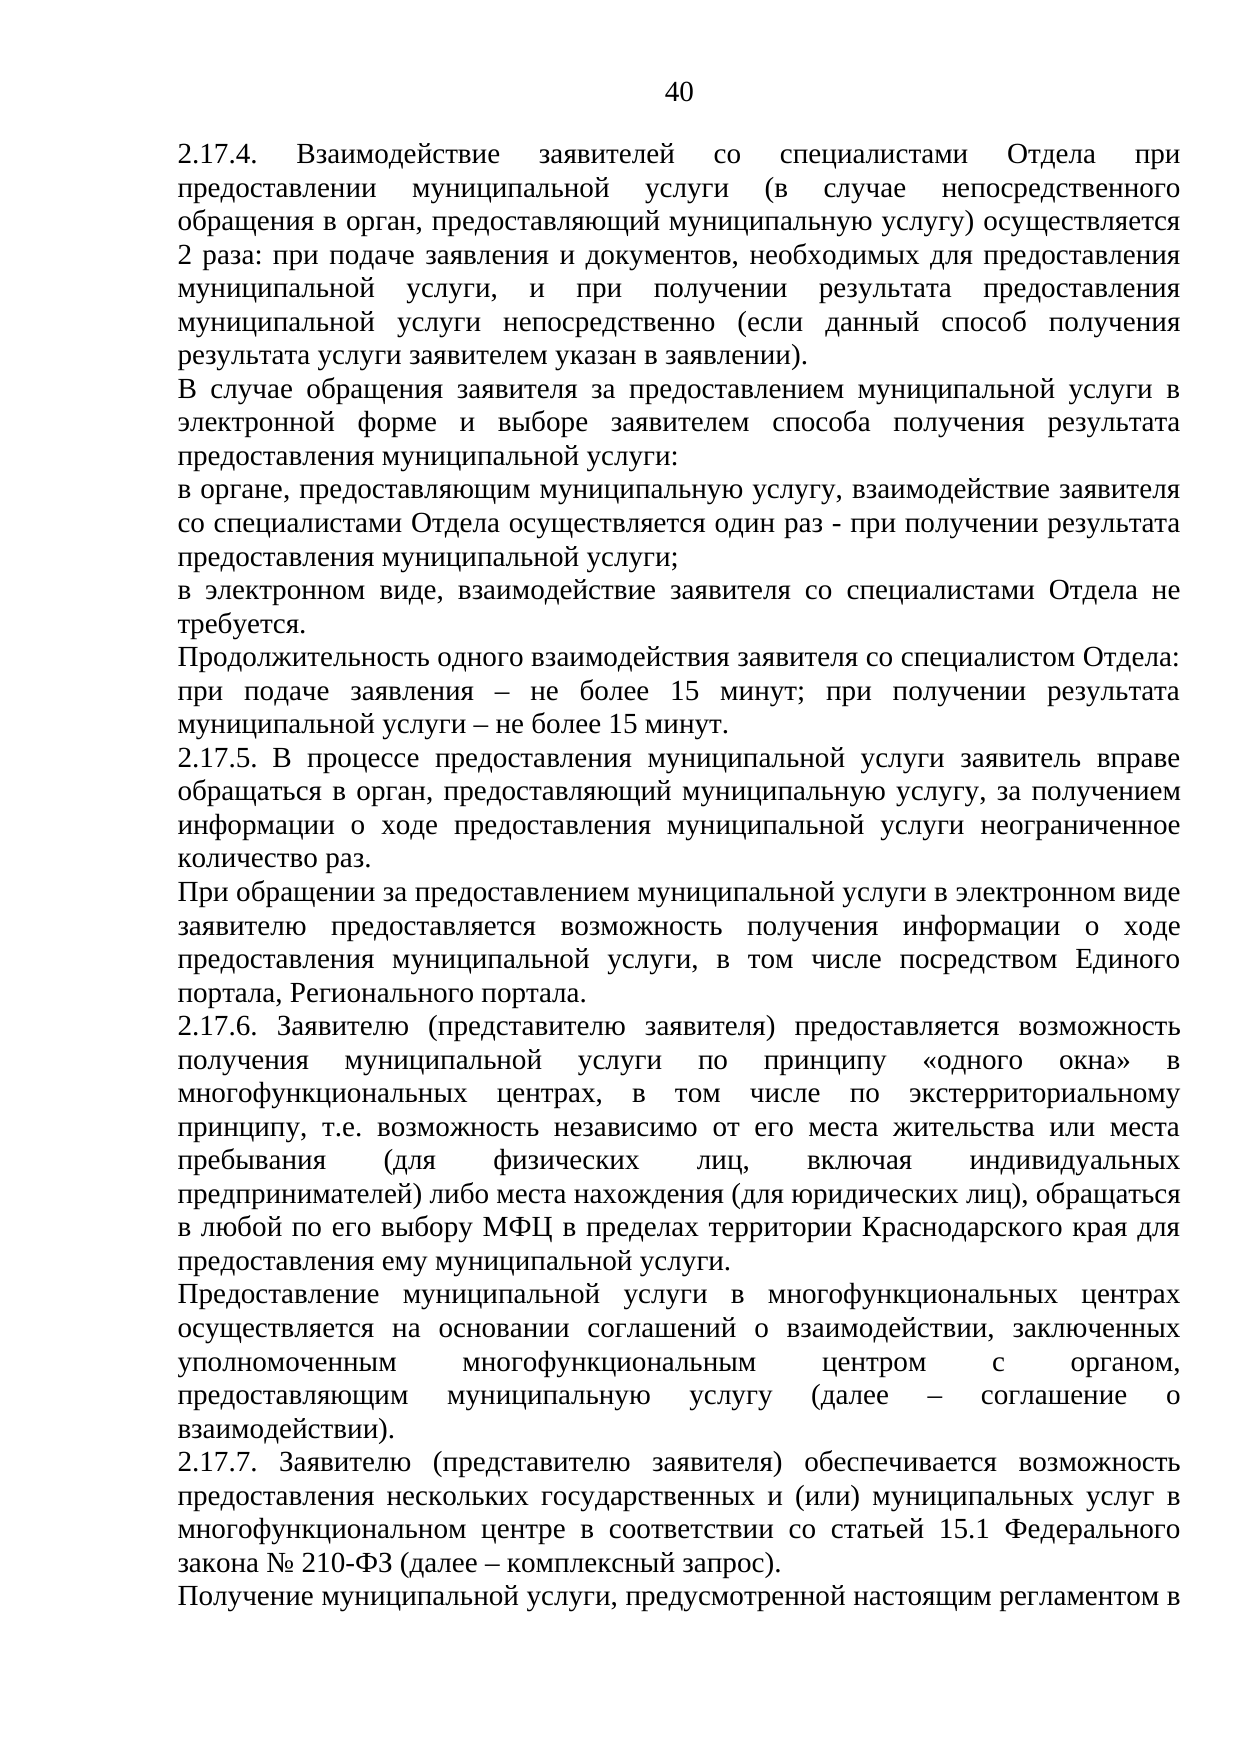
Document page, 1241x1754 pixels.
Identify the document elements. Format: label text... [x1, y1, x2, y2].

text В случае обращения заявителя за предоставлением муниципальной услуги в электронной форме и выборе заявителем способа получения результата предоставления муниципальной услуги: [177, 371, 1181, 472]
text 2.17.5. В процессе предоставления муниципальной услуги заявитель вправе обращаться в орган, предоставляющий муниципальную услугу, за получением информации о ходе предоставления муниципальной услуги неограниченное количество раз. [177, 740, 1181, 874]
text Продолжительность одного взаимодействия заявителя со специалистом Отдела: при подаче заявления – не более 15 минут; при получении результата муниципальной услуги – не более 15 минут. [177, 639, 1181, 740]
text в электронном виде, взаимодействие заявителя со специалистами Отдела не требуется. [177, 572, 1181, 639]
text 2.17.4. Взаимодействие заявителей со специалистами Отдела при предоставлении муниципальной услуги (в случае непосредственного обращения в орган, предоставляющий муниципальную услугу) осуществляется 2 раза: при подаче заявления и документов, необходимых для предоставления муниципальной услуги, и при получении результата предоставления муниципальной услуги непосредственно (если данный способ получения результата услуги заявителем указан в заявлении). [177, 136, 1181, 371]
text При обращении за предоставлением муниципальной услуги в электронном виде заявителю предоставляется возможность получения информации о ходе предоставления муниципальной услуги, в том числе посредством Единого портала, Регионального портала. [177, 874, 1181, 1008]
text Предоставление муниципальной услуги в многофункциональных центрах осуществляется на основании соглашений о взаимодействии, заключенных уполномоченным многофункциональным центром с органом, предоставляющим муниципальную услугу (далее – соглашение о взаимодействии). [177, 1277, 1181, 1444]
text в органе, предоставляющим муниципальную услугу, взаимодействие заявителя со специалистами Отдела осуществляется один раз - при получении результата предоставления муниципальной услуги; [177, 472, 1181, 572]
text 2.17.6. Заявителю (представителю заявителя) предоставляется возможность получения муниципальной услуги по принципу «одного окна» в многофункциональных центрах, в том числе по экстерриториальному принципу, т.е. возможность независимо от его места жительства или места пребывания (для физических лиц, включая индивидуальных предпринимателей) либо места нахождения (для юридических лиц), обращаться в любой по его выбору МФЦ в пределах территории Краснодарского края для предоставления ему муниципальной услуги. [177, 1008, 1181, 1277]
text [177, 1578, 1181, 1612]
text 2.17.7. Заявителю (представителю заявителя) обеспечивается возможность предоставления нескольких государственных и (или) муниципальных услуг в многофункциональном центре в соответствии со статьей 15.1 Федерального закона № 210-ФЗ (далее – комплексный запрос). [177, 1444, 1181, 1578]
